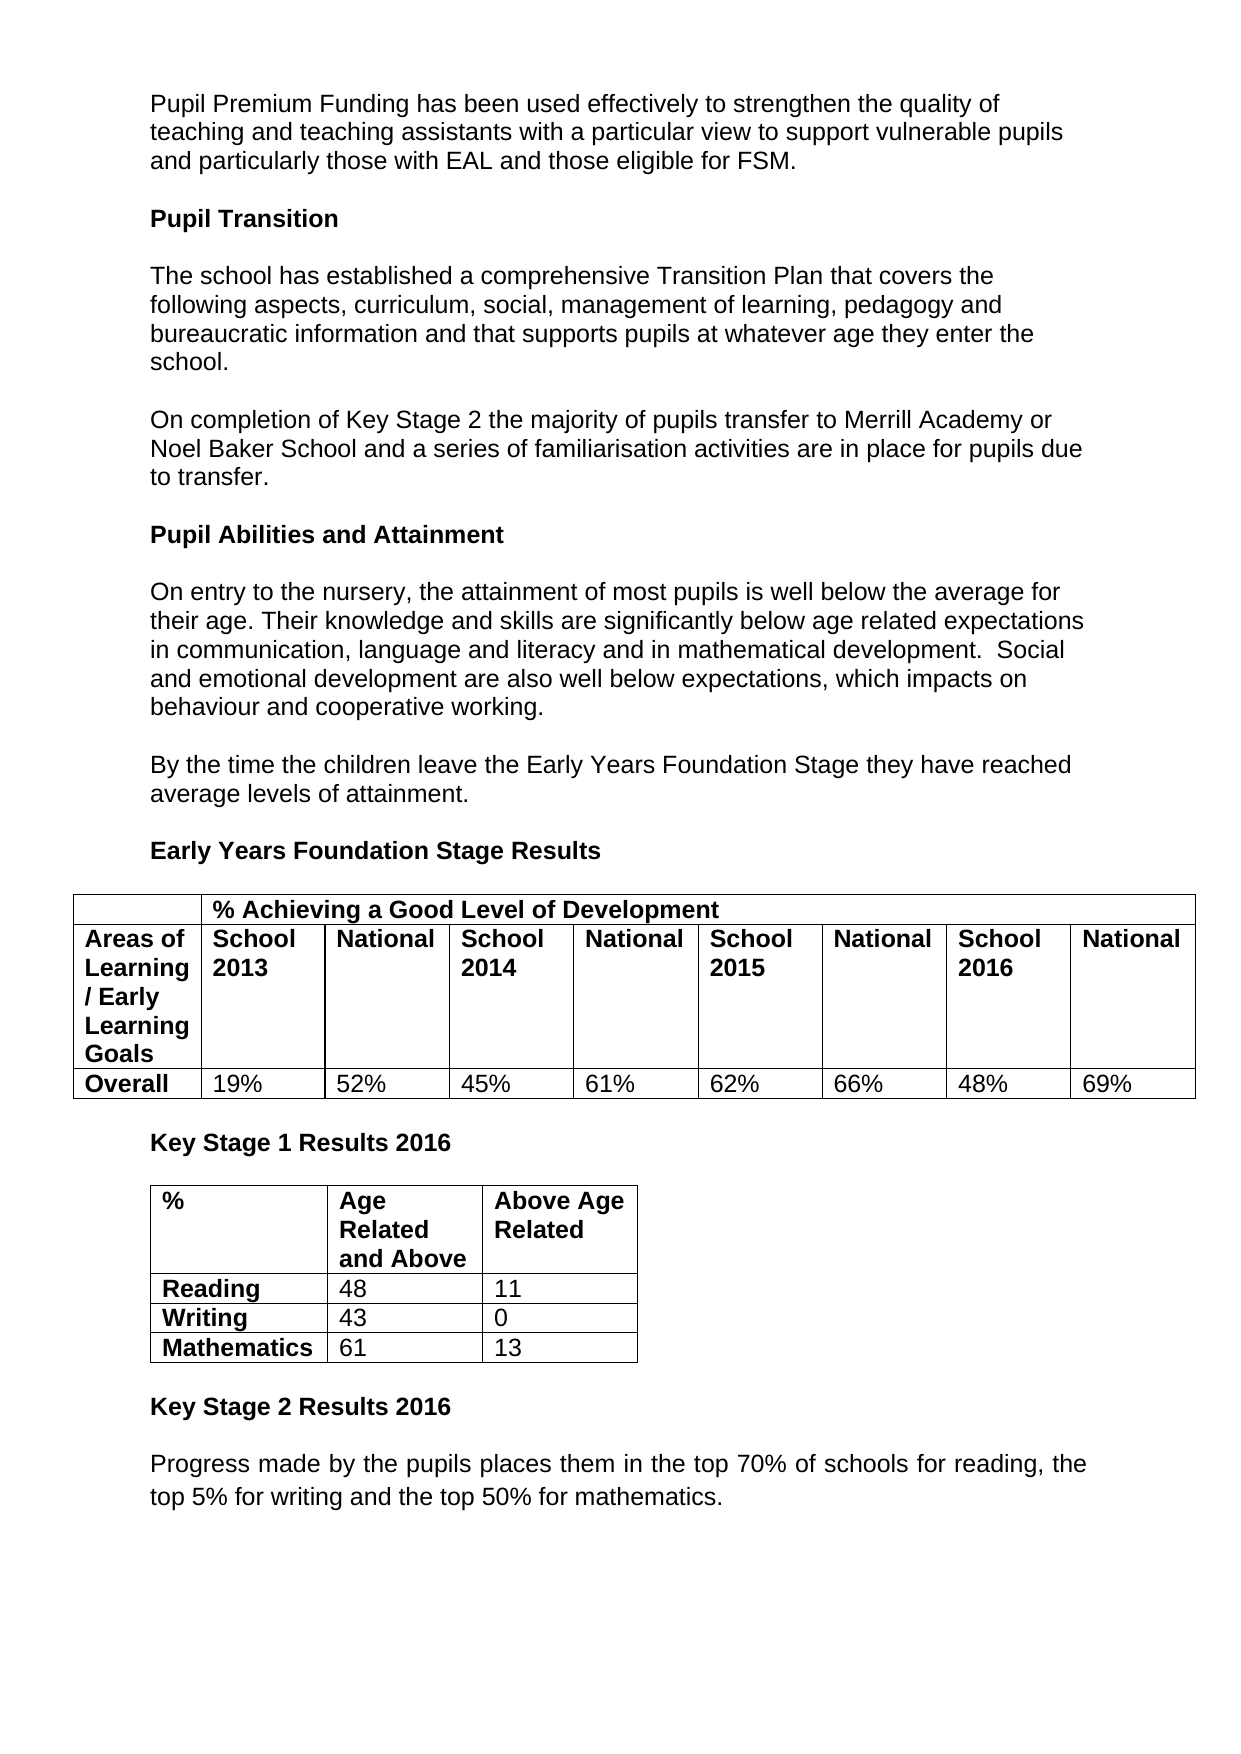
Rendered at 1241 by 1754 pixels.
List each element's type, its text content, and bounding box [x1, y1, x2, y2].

text By the time the children leave the Early Years Foundation Stage they have reached average levels of attainment. [150, 750, 1090, 807]
table_cell Overall [74, 1069, 201, 1098]
text Pupil Transition [150, 204, 1090, 232]
table_cell 43 [328, 1304, 482, 1332]
table_cell 61% [574, 1069, 698, 1098]
table_header % Achieving a Good Level of Development [202, 895, 1195, 923]
table_cell 13 [483, 1333, 637, 1362]
table_cell 45% [450, 1069, 573, 1098]
text Progress made by the pupils places them in the top 70% of schools for reading, the top 5% for writing and the top 50% for mathematics. [150, 1449, 1090, 1511]
table_cell Reading [151, 1274, 327, 1302]
table_header % [151, 1186, 327, 1273]
table_cell School 2015 [699, 925, 822, 1068]
text On entry to the nursery, the attainment of most pupils is well below the average for their age. Their knowledge and skills are significantly below age related expectations in communication, language and literacy and in mathematical development. Social and emotional development are also well below expectations, which impacts on behaviour and cooperative working. [150, 577, 1090, 721]
table_header Above Age Related [483, 1186, 637, 1273]
table_header Age Related and Above [328, 1186, 482, 1273]
table_cell Writing [151, 1304, 327, 1332]
table_cell School 2014 [450, 925, 573, 1068]
table_cell 52% [326, 1069, 449, 1098]
text Early Years Foundation Stage Results [150, 836, 1090, 865]
table_cell 62% [699, 1069, 822, 1098]
text Pupil Premium Funding has been used effectively to strengthen the quality of teaching and teaching assistants with a particular view to support vulnerable pupils and particularly those with EAL and those eligible for FSM. [150, 89, 1090, 175]
text The school has established a comprehensive Transition Plan that covers the following aspects, curriculum, social, management of learning, pedagogy and bureaucratic information and that supports pupils at whatever age they enter the school. [150, 261, 1090, 376]
table_cell National [1071, 925, 1195, 1068]
table_cell Mathematics [151, 1333, 327, 1362]
table_cell School 2013 [202, 925, 324, 1068]
table_cell School 2016 [947, 925, 1070, 1068]
table_cell National [823, 925, 946, 1068]
table_cell National [326, 925, 449, 1068]
table_cell Areas of Learning / Early Learning Goals [74, 925, 201, 1068]
text On completion of Key Stage 2 the majority of pupils transfer to Merrill Academy or Noel Baker School and a series of familiarisation activities are in place for pupils due to transfer. [150, 405, 1090, 491]
table_cell 61 [328, 1333, 482, 1362]
table_cell 66% [823, 1069, 946, 1098]
table_cell 19% [202, 1069, 324, 1098]
table_header [74, 895, 201, 923]
table_cell 0 [483, 1304, 637, 1332]
text Key Stage 2 Results 2016 [150, 1392, 1090, 1421]
table_cell National [574, 925, 698, 1068]
table_cell 69% [1071, 1069, 1195, 1098]
table_cell 48 [328, 1274, 482, 1302]
text Key Stage 1 Results 2016 [150, 1128, 1090, 1157]
table_cell 11 [483, 1274, 637, 1302]
text Pupil Abilities and Attainment [150, 520, 1090, 549]
table_cell 48% [947, 1069, 1070, 1098]
